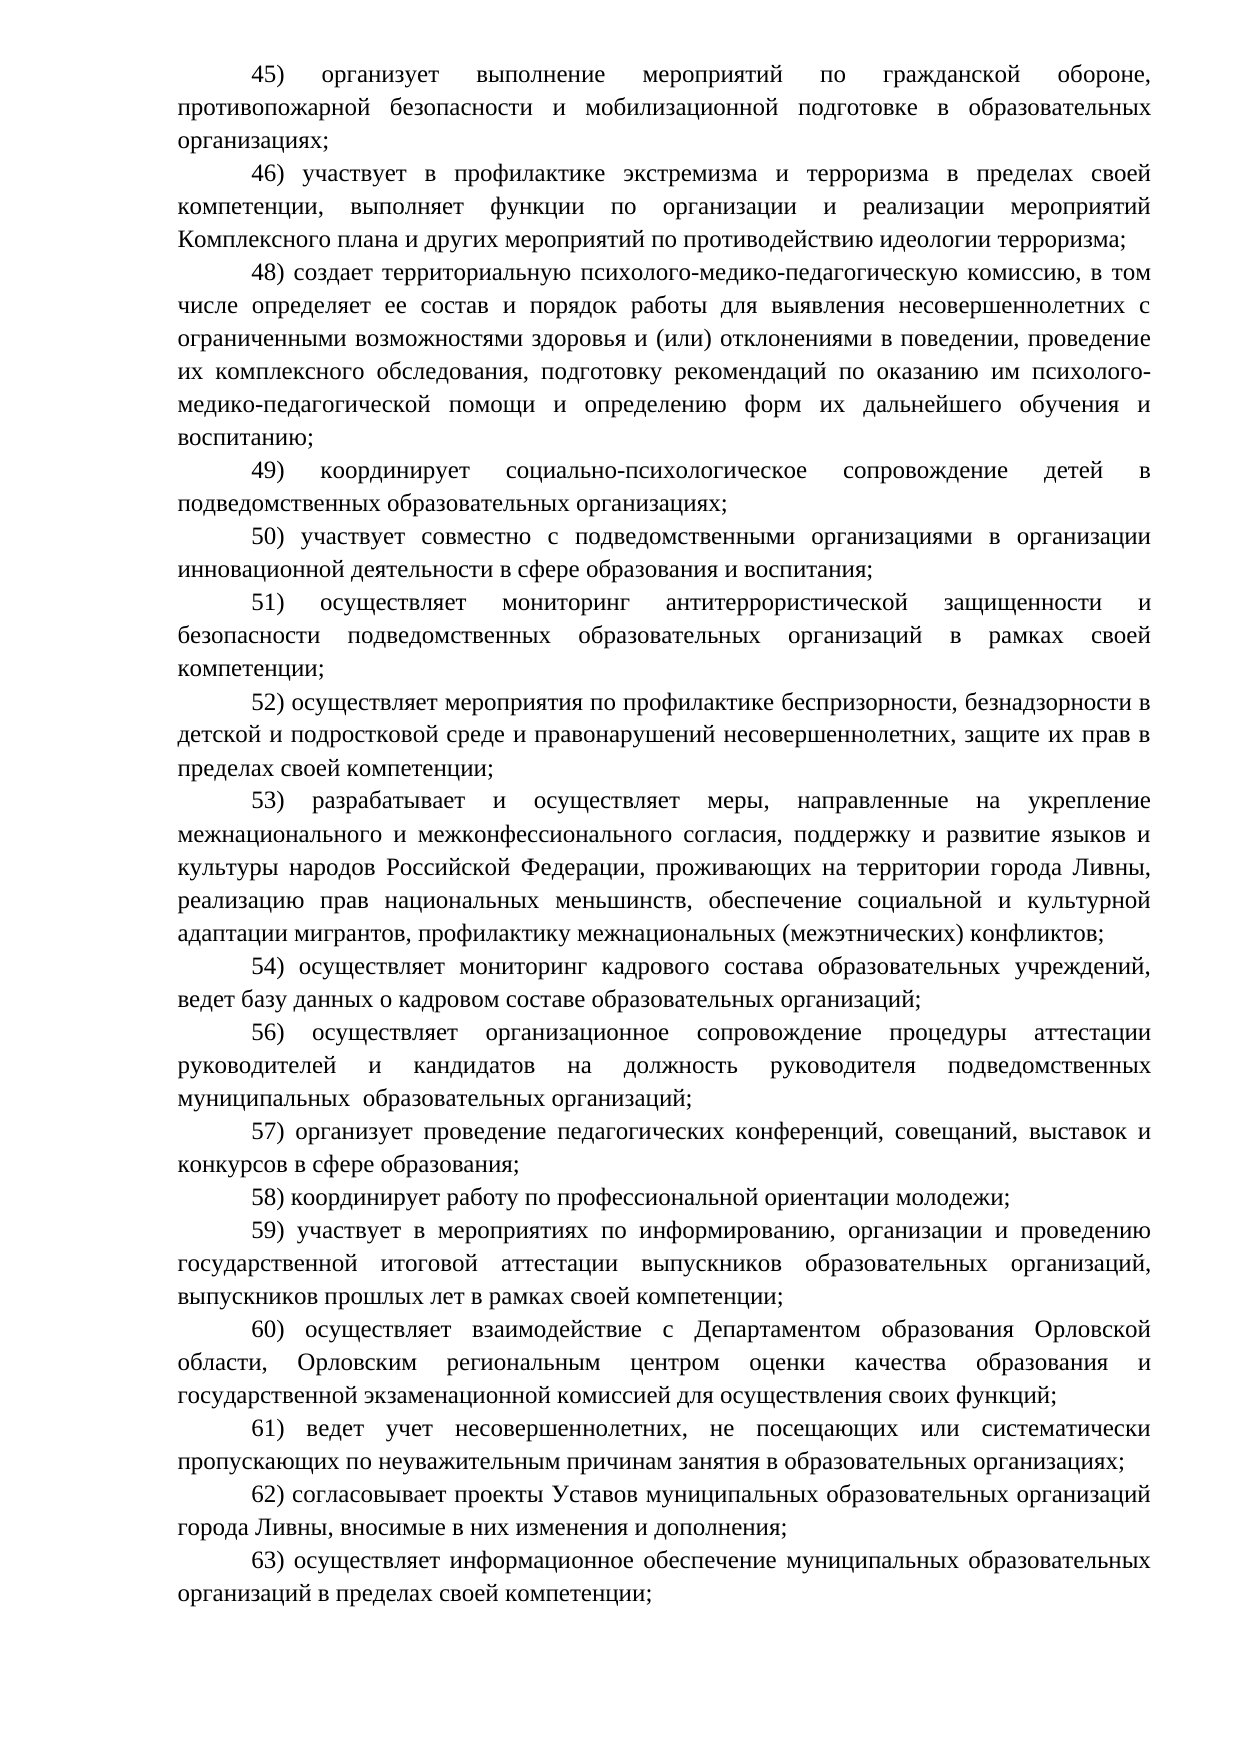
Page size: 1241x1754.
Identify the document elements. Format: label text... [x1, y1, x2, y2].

text 62) согласовывает проекты Уставов муниципальных образовательных организаций города Ливны, вносимые в них изменения и дополнения; [177, 1479, 1152, 1541]
text 54) осуществляет мониторинг кадрового состава образовательных учреждений, ведет базу данных о кадровом составе образовательных организаций; [177, 951, 1152, 1012]
text 63) осуществляет информационное обеспечение муниципальных образовательных организаций в пределах своей компетенции; [177, 1545, 1152, 1607]
text 58) координирует работу по профессиональной ориентации молодежи; [177, 1182, 1152, 1211]
text 45) организует выполнение мероприятий по гражданской обороне, противопожарной безопасности и мобилизационной подготовке в образовательных организациях; [177, 59, 1152, 154]
text 52) осуществляет мероприятия по профилактике беспризорности, безнадзорности в детской и подростковой среде и правонарушений несовершеннолетних, защите их прав в пределах своей компетенции; [177, 687, 1152, 781]
text 61) ведет учет несовершеннолетних, не посещающих или систематически пропускающих по неуважительным причинам занятия в образовательных организациях; [177, 1413, 1152, 1475]
text 46) участвует в профилактике экстремизма и терроризма в пределах своей компетенции, выполняет функции по организации и реализации мероприятий Комплексного плана и других мероприятий по противодействию идеологии терроризма; [177, 158, 1152, 253]
text 57) организует проведение педагогических конференций, совещаний, выставок и конкурсов в сфере образования; [177, 1116, 1152, 1178]
text 53) разрабатывает и осуществляет меры, направленные на укрепление межнационального и межконфессионального согласия, поддержку и развитие языков и культуры народов Российской Федерации, проживающих на территории города Ливны, реализацию прав национальных меньшинств, обеспечение социальной и культурной адаптации мигрантов, профилактику межнациональных (межэтнических) конфликтов; [177, 786, 1152, 946]
text 50) участвует совместно с подведомственными организациями в организации инновационной деятельности в сфере образования и воспитания; [177, 521, 1152, 583]
text 48) создает территориальную психолого-медико-педагогическую комиссию, в том числе определяет ее состав и порядок работы для выявления несовершеннолетних с ограниченными возможностями здоровья и (или) отклонениями в поведении, проведение их комплексного обследования, подготовку рекомендаций по оказанию им психолого-медико-педагогической помощи и определению форм их дальнейшего обучения и воспитанию; [177, 257, 1152, 451]
text 60) осуществляет взаимодействие с Департаментом образования Орловской области, Орловским региональным центром оценки качества образования и государственной экзаменационной комиссией для осуществления своих функций; [177, 1314, 1152, 1409]
text 51) осуществляет мониторинг антитеррористической защищенности и безопасности подведомственных образовательных организаций в рамках своей компетенции; [177, 587, 1152, 682]
text 56) осуществляет организационное сопровождение процедуры аттестации руководителей и кандидатов на должность руководителя подведомственных муниципальных образовательных организаций; [177, 1017, 1152, 1112]
text 59) участвует в мероприятиях по информированию, организации и проведению государственной итоговой аттестации выпускников образовательных организаций, выпускников прошлых лет в рамках своей компетенции; [177, 1215, 1152, 1310]
text 49) координирует социально-психологическое сопровождение детей в подведомственных образовательных организациях; [177, 455, 1152, 517]
